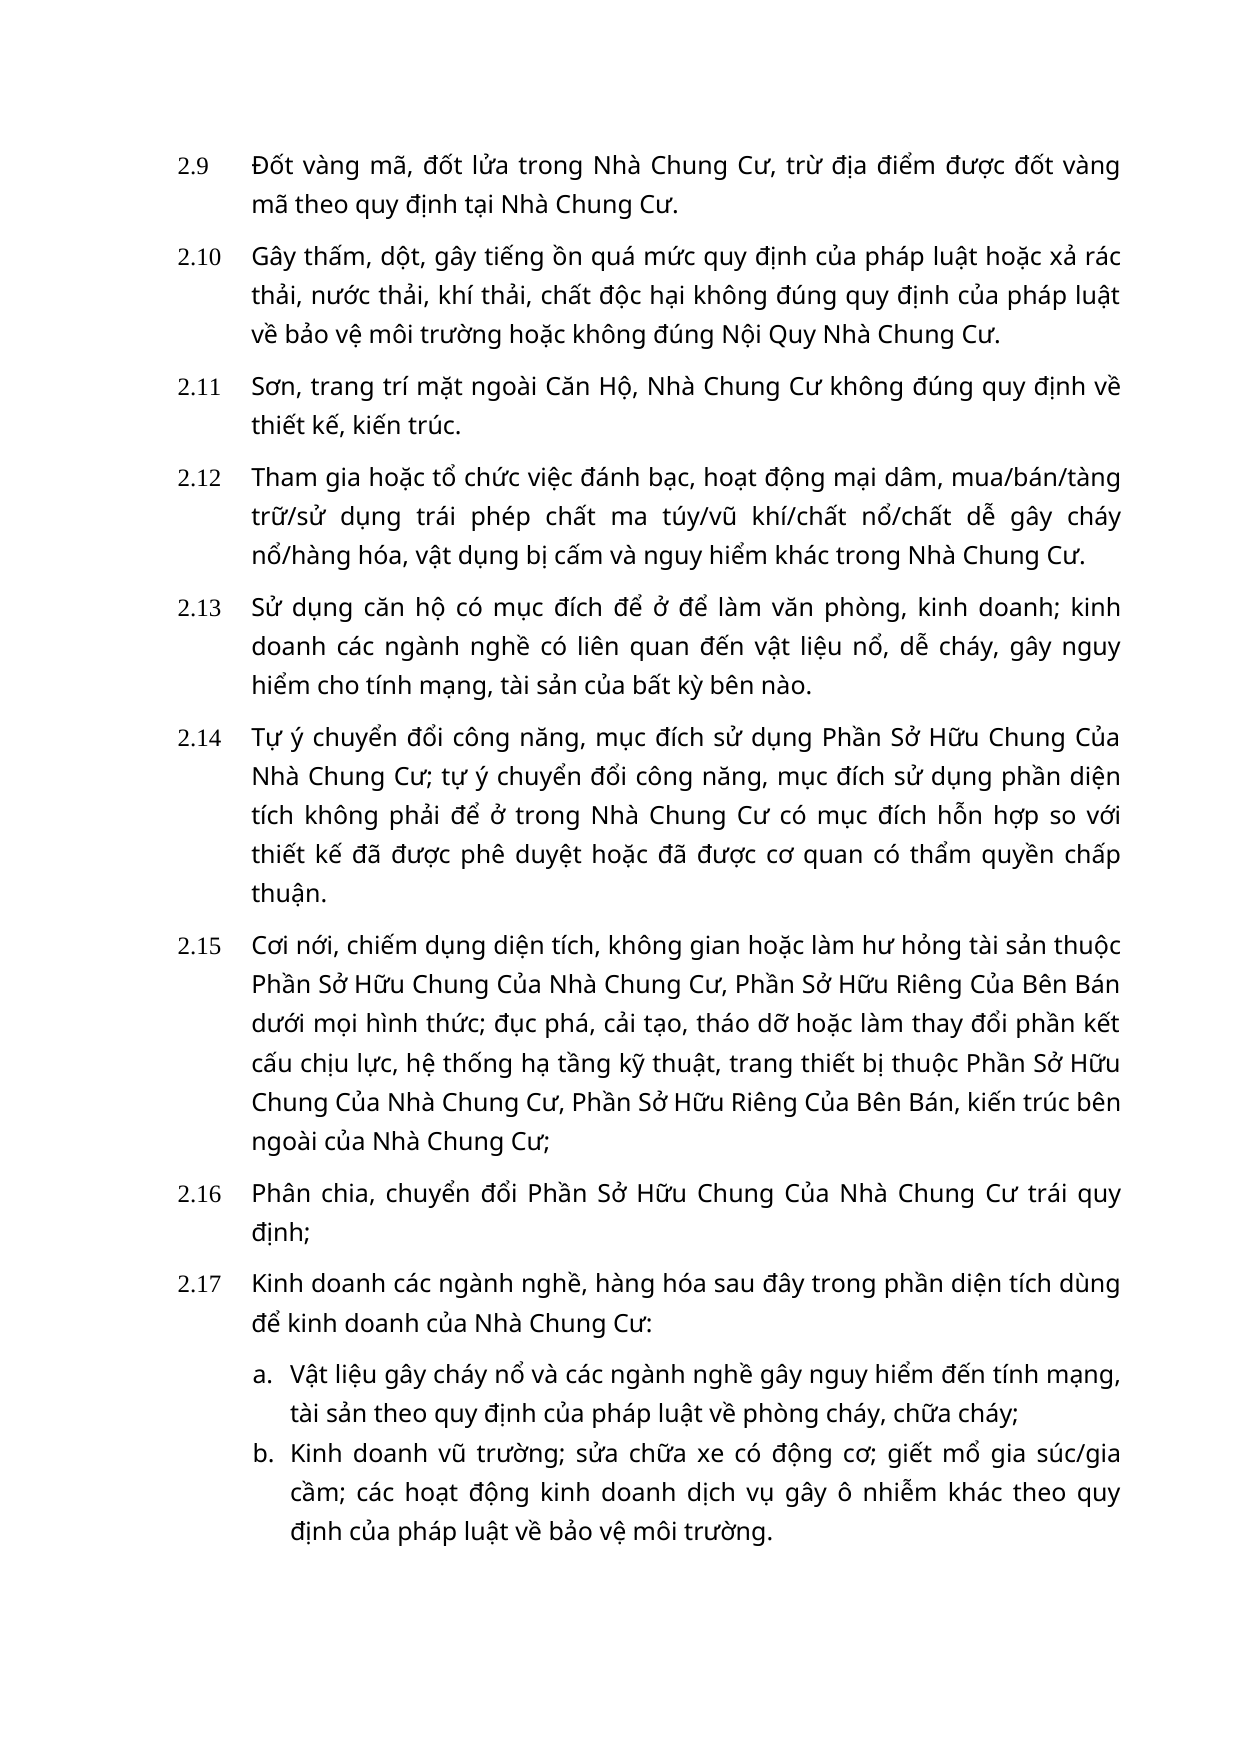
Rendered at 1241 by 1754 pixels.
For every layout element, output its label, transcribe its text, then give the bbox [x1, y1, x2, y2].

list Gây thấm, dột, gây tiếng ồn quá mức quy định của pháp luật hoặc xả rác thải, nước thải, khí thải, chất độc hại không đúng quy định của pháp luật về bảo vệ môi trường hoặc không đúng Nội Quy Nhà Chung Cư. [177, 238, 1122, 351]
list Kinh doanh vũ trường; sửa chữa xe có động cơ; giết mổ gia súc/gia cầm; các hoạt động kinh doanh dịch vụ gây ô nhiễm khác theo quy định của pháp luật về bảo vệ môi trường. [252, 1435, 1122, 1548]
list Kinh doanh các ngành nghề, hàng hóa sau đây trong phần diện tích dùng để kinh doanh của Nhà Chung Cư: [177, 1266, 1122, 1339]
list Tham gia hoặc tổ chức việc đánh bạc, hoạt động mại dâm, mua/bán/tàng trữ/sử dụng trái phép chất ma túy/vũ khí/chất nổ/chất dễ gây cháy nổ/hàng hóa, vật dụng bị cấm và nguy hiểm khác trong Nhà Chung Cư. [177, 459, 1122, 572]
list Đốt vàng mã, đốt lửa trong Nhà Chung Cư, trừ địa điểm được đốt vàng mã theo quy định tại Nhà Chung Cư. [177, 148, 1122, 221]
list Tự ý chuyển đổi công năng, mục đích sử dụng Phần Sở Hữu Chung Của Nhà Chung Cư; tự ý chuyển đổi công năng, mục đích sử dụng phần diện tích không phải để ở trong Nhà Chung Cư có mục đích hỗn hợp so với thiết kế đã được phê duyệt hoặc đã được cơ quan có thẩm quyền chấp thuận. [177, 719, 1122, 910]
list Sử dụng căn hộ có mục đích để ở để làm văn phòng, kinh doanh; kinh doanh các ngành nghề có liên quan đến vật liệu nổ, dễ cháy, gây nguy hiểm cho tính mạng, tài sản của bất kỳ bên nào. [177, 589, 1122, 702]
list Vật liệu gây cháy nổ và các ngành nghề gây nguy hiểm đến tính mạng, tài sản theo quy định của pháp luật về phòng cháy, chữa cháy; [252, 1357, 1122, 1430]
list Phân chia, chuyển đổi Phần Sở Hữu Chung Của Nhà Chung Cư trái quy định; [177, 1175, 1122, 1248]
list Cơi nới, chiếm dụng diện tích, không gian hoặc làm hư hỏng tài sản thuộc Phần Sở Hữu Chung Của Nhà Chung Cư, Phần Sở Hữu Riêng Của Bên Bán dưới mọi hình thức; đục phá, cải tạo, tháo dỡ hoặc làm thay đổi phần kết cấu chịu lực, hệ thống hạ tầng kỹ thuật, trang thiết bị thuộc Phần Sở Hữu Chung Của Nhà Chung Cư, Phần Sở Hữu Riêng Của Bên Bán, kiến trúc bên ngoài của Nhà Chung Cư; [177, 928, 1122, 1158]
list Sơn, trang trí mặt ngoài Căn Hộ, Nhà Chung Cư không đúng quy định về thiết kế, kiến trúc. [177, 368, 1122, 442]
